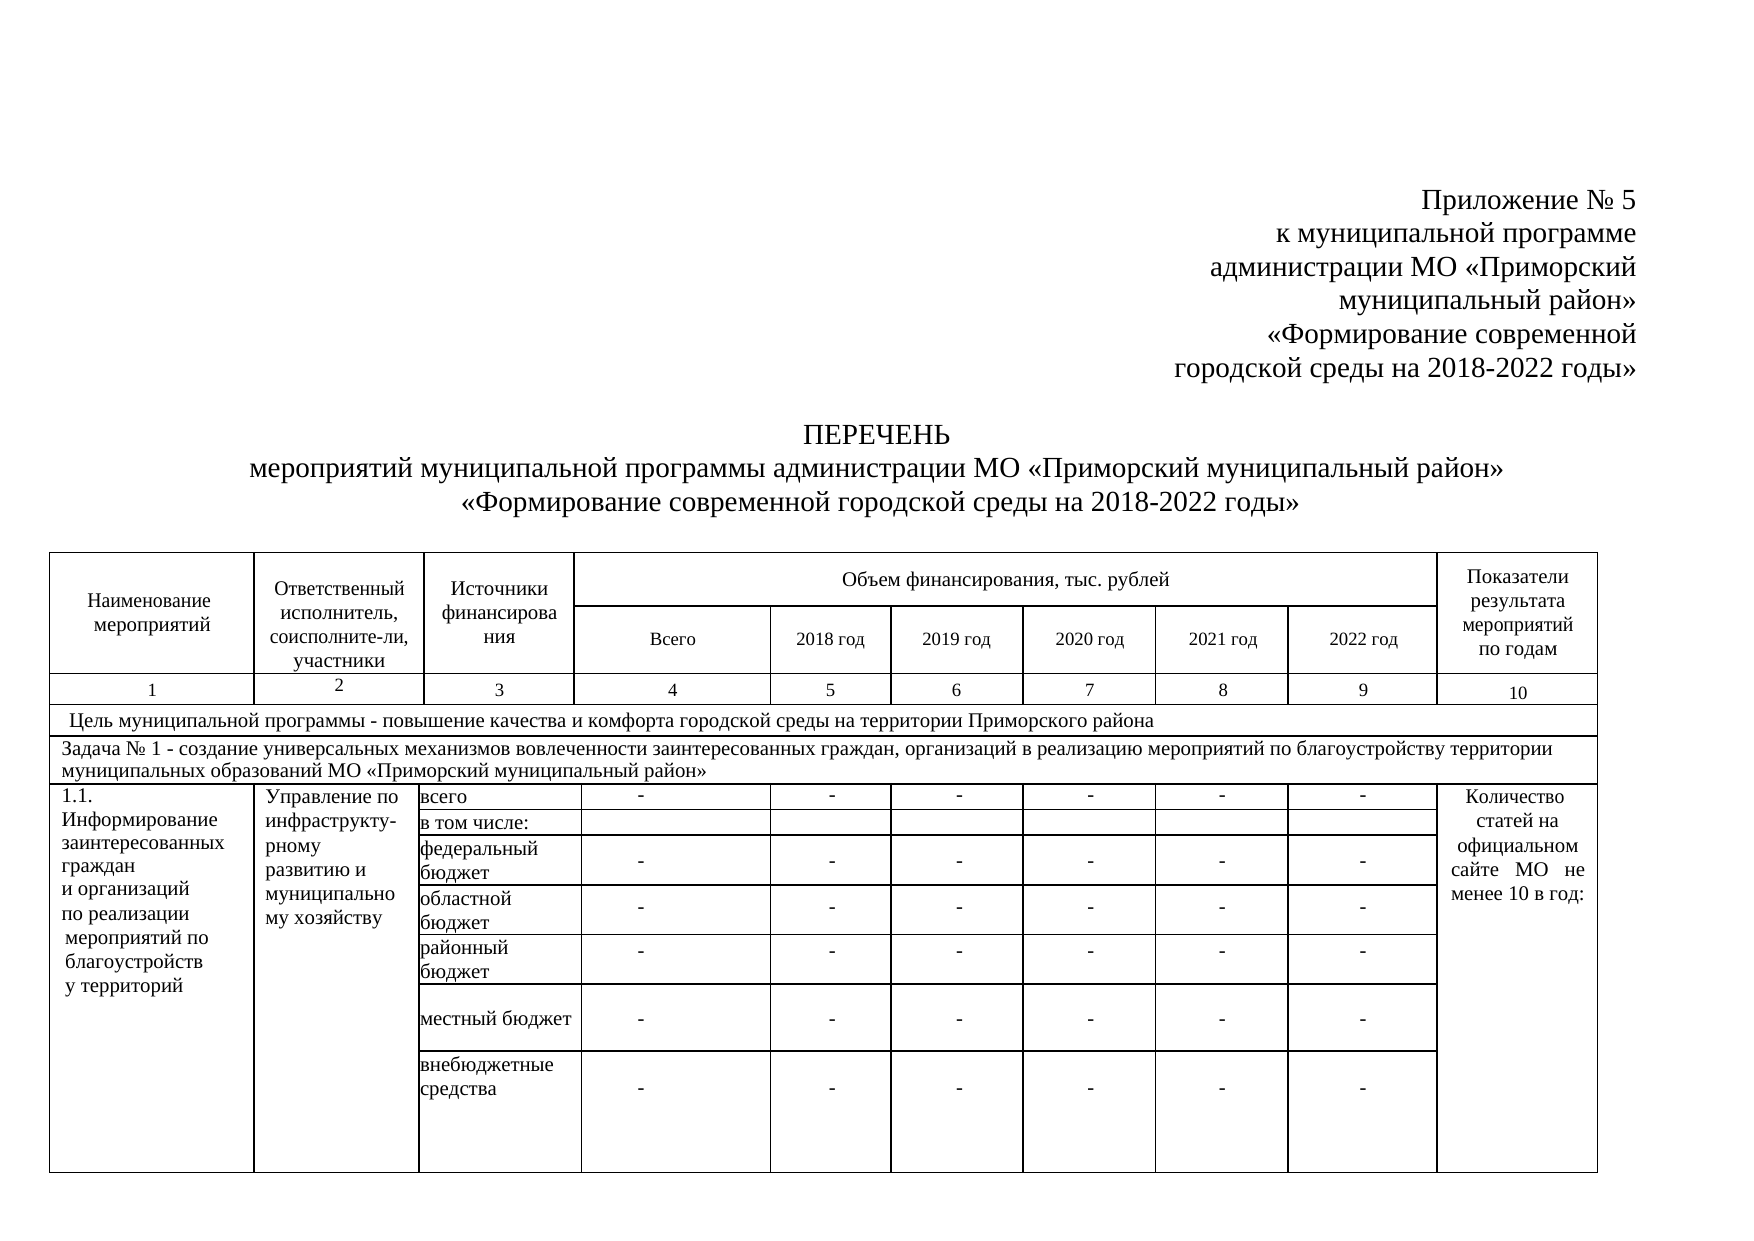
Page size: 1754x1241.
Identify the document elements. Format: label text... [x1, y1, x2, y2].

table_cell Всего [575, 607, 770, 672]
table_cell - [1156, 935, 1287, 983]
table_cell - [1289, 1052, 1436, 1172]
table_cell федеральный бюджет [420, 836, 581, 884]
table_cell - [771, 886, 890, 934]
table_cell - [1156, 836, 1287, 884]
table_cell - [1024, 886, 1155, 934]
table_cell Количество статей на официальном сайте МО не менее 10 в год: [1438, 785, 1597, 1172]
table_cell 4 [575, 674, 770, 704]
table_cell 1 [50, 674, 253, 704]
table_cell местный бюджет [420, 985, 581, 1050]
text мероприятий муниципальной программы администрации МО «Приморский муниципальный район» [139, 451, 1614, 484]
table_cell - [1156, 886, 1287, 934]
table_cell 2020 год [1024, 607, 1155, 672]
table_cell - [1289, 985, 1436, 1050]
table_cell 6 [892, 674, 1022, 704]
table_cell 2018 год [771, 607, 890, 672]
table_cell Цель муниципальной программы - повышение качества и комфорта городской среды на территории Приморского района [50, 705, 1597, 735]
table_header Наименование мероприятий [50, 553, 253, 672]
table_cell - [1289, 785, 1436, 808]
table_cell - [771, 785, 890, 808]
table_header Объем финансирования, тыс. рублей [575, 553, 1436, 605]
text Приложение № 5 к муниципальной программе [1275, 182, 1636, 249]
table_cell - [1156, 985, 1287, 1050]
table_cell - [892, 985, 1022, 1050]
table_cell 9 [1289, 674, 1436, 704]
table_cell [1289, 810, 1436, 834]
table_cell - [1024, 836, 1155, 884]
table_cell 1.1. Информирование заинтересованных граждан и организаций по реализации мероприятий по благоустройству территорий [50, 785, 253, 1172]
table_cell - [582, 785, 770, 808]
table_cell 3 [425, 674, 573, 704]
table_cell - [1024, 935, 1155, 983]
table_cell - [1289, 836, 1436, 884]
table_cell - [582, 985, 770, 1050]
table_cell [582, 810, 770, 834]
text администрации МО «Приморский [50, 249, 1636, 283]
table_cell - [1289, 886, 1436, 934]
text ПЕРЕЧЕНЬ [139, 417, 1614, 450]
table_cell [771, 810, 890, 834]
table_cell - [1289, 935, 1436, 983]
table_cell - [582, 935, 770, 983]
table_cell - [582, 836, 770, 884]
table_header Ответственный исполнитель, соисполните-ли, участники [255, 553, 423, 672]
table_cell 8 [1156, 674, 1287, 704]
table_cell всего [420, 785, 581, 808]
table_header Источники финансирова ния [425, 553, 573, 672]
table_cell 2 [255, 674, 423, 704]
text муниципальный район» [50, 283, 1636, 316]
table_header Показатели результата мероприятий по годам [1438, 553, 1597, 672]
table_cell - [582, 1052, 770, 1172]
table_cell внебюджетные средства [420, 1052, 581, 1172]
table_cell - [892, 836, 1022, 884]
table_cell - [892, 785, 1022, 808]
table_cell 5 [771, 674, 890, 704]
table_cell - [1024, 985, 1155, 1050]
table_cell - [892, 886, 1022, 934]
table_cell [1024, 810, 1155, 834]
table_cell [1156, 810, 1287, 834]
table_cell - [1156, 1052, 1287, 1172]
table_cell Задача № 1 - создание универсальных механизмов вовлеченности заинтересованных граждан, организаций в реализацию мероприятий по благоустройству территории муниципальных образований МО «Приморский муниципальный район» [50, 737, 1597, 783]
table_cell - [582, 886, 770, 934]
table_cell - [892, 1052, 1022, 1172]
table_cell - [892, 935, 1022, 983]
table_cell - [771, 985, 890, 1050]
table_cell [892, 810, 1022, 834]
table_cell районный бюджет [420, 935, 581, 983]
table_cell в том числе: [420, 810, 581, 834]
table_cell - [1156, 785, 1287, 808]
table_cell областной бюджет [420, 886, 581, 934]
table_cell - [771, 1052, 890, 1172]
table_cell - [1024, 1052, 1155, 1172]
table_cell 2021 год [1156, 607, 1287, 672]
table_cell 2019 год [892, 607, 1022, 672]
table_cell Управление по инфраструкту-рному развитию и муниципальному хозяйству [255, 785, 418, 1172]
table_cell 2022 год [1289, 607, 1436, 672]
table_cell - [771, 836, 890, 884]
table_cell - [1024, 785, 1155, 808]
table_cell 10 [1438, 674, 1597, 704]
table_cell 7 [1024, 674, 1155, 704]
table_cell - [771, 935, 890, 983]
text «Формирование современной городской среды на 2018-2022 годы» [1173, 316, 1636, 383]
text «Формирование современной городской среды на 2018-2022 годы» [139, 484, 1622, 518]
